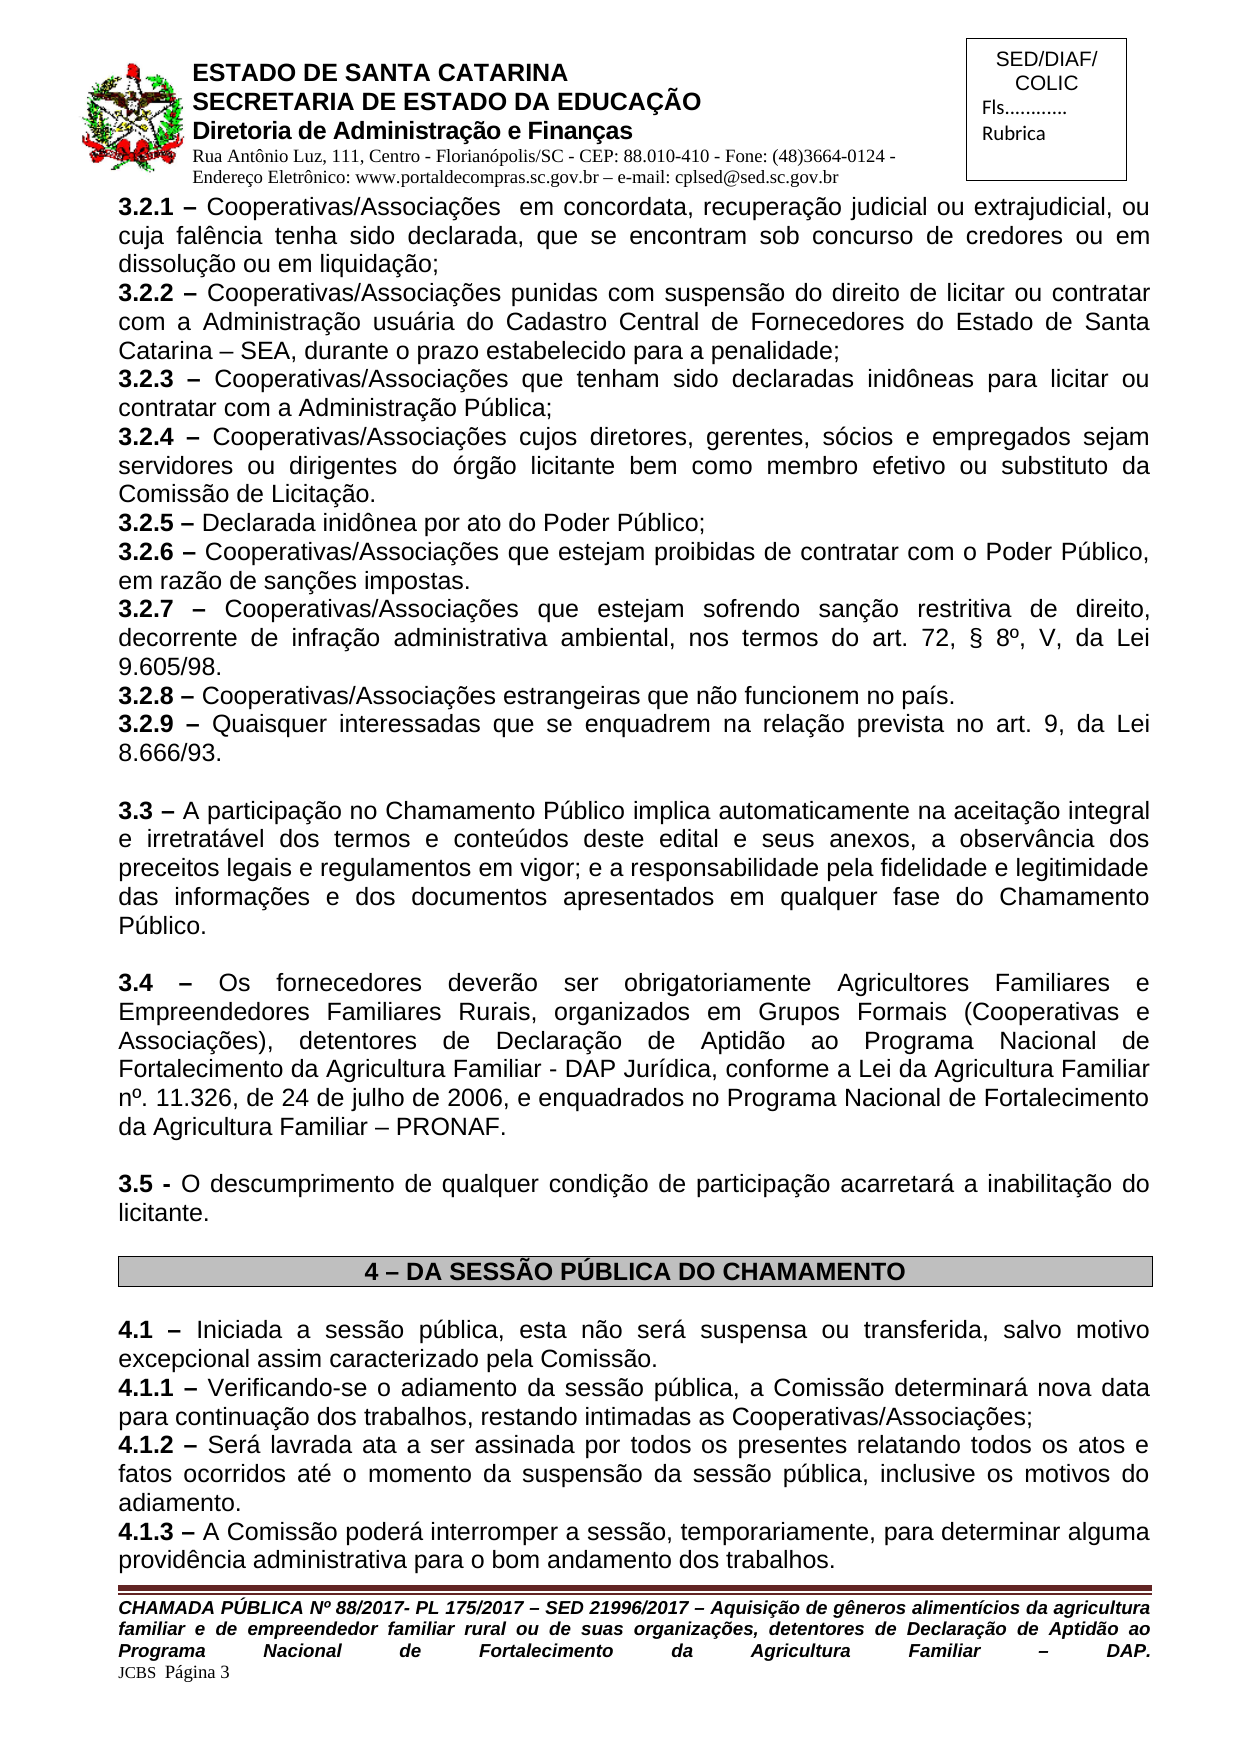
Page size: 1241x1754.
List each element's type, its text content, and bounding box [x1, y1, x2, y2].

text 3.5 - O descumprimento de qualquer condição de participação acarretará a inabilitação do licitante. [118, 1169, 1152, 1227]
text 3.2.8 – Cooperativas/Associações estrangeiras que não funcionem no país. [118, 681, 1152, 709]
text 3.2.4 – Cooperativas/Associações cujos diretores, gerentes, sócios e empregados sejam servidores ou dirigentes do órgão licitante bem como membro efetivo ou substituto da Comissão de Licitação. [118, 422, 1152, 508]
text 4.1 – Iniciada a sessão pública, esta não será suspensa ou transferida, salvo motivo excepcional assim caracterizado pela Comissão. [118, 1315, 1152, 1373]
table_header 4 – DA SESSÃO PÚBLICA DO CHAMAMENTO [119, 1257, 1152, 1286]
text 3.4 – Os fornecedores deverão ser obrigatoriamente Agricultores Familiares e Empreendedores Familiares Rurais, organizados em Grupos Formais (Cooperativas e Associações), detentores de Declaração de Aptidão ao Programa Nacional de Fortalecimento da Agricultura Familiar - DAP Jurídica, conforme a Lei da Agricultura Familiar nº. 11.326, de 24 de julho de 2006, e enquadrados no Programa Nacional de Fortalecimento da Agricultura Familiar – PRONAF. [118, 968, 1152, 1141]
text 4.1.2 – Será lavrada ata a ser assinada por todos os presentes relatando todos os atos e fatos ocorridos até o momento da suspensão da sessão pública, inclusive os motivos do adiamento. [118, 1430, 1152, 1517]
text 3.2.3 – Cooperativas/Associações que tenham sido declaradas inidôneas para licitar ou contratar com a Administração Pública; [118, 364, 1152, 422]
text 4.1.3 – A Comissão poderá interromper a sessão, temporariamente, para determinar alguma providência administrativa para o bom andamento dos trabalhos. [118, 1517, 1152, 1574]
text 3.2.1 – Cooperativas/Associações em concordata, recuperação judicial ou extrajudicial, ou cuja falência tenha sido declarada, que se encontram sob concurso de credores ou em dissolução ou em liquidação; [118, 192, 1152, 278]
text 4.1.1 – Verificando-se o adiamento da sessão pública, a Comissão determinará nova data para continuação dos trabalhos, restando intimadas as Cooperativas/Associações; [118, 1373, 1152, 1430]
text 3.3 – A participação no Chamamento Público implica automaticamente na aceitação integral e irretratável dos termos e conteúdos deste edital e seus anexos, a observância dos preceitos legais e regulamentos em vigor; e a responsabilidade pela fidelidade e legitimidade das informações e dos documentos apresentados em qualquer fase do Chamamento Público. [118, 796, 1152, 939]
text 3.2.5 – Declarada inidônea por ato do Poder Público; [118, 508, 1152, 537]
text 3.2.2 – Cooperativas/Associações punidas com suspensão do direito de licitar ou contratar com a Administração usuária do Cadastro Central de Fornecedores do Estado de Santa Catarina – SEA, durante o prazo estabelecido para a penalidade; [118, 278, 1152, 364]
text 3.2.6 – Cooperativas/Associações que estejam proibidas de contratar com o Poder Público, em razão de sanções impostas. [118, 537, 1152, 594]
text 3.2.7 – Cooperativas/Associações que estejam sofrendo sanção restritiva de direito, decorrente de infração administrativa ambiental, nos termos do art. 72, § 8º, V, da Lei 9.605/98. [118, 594, 1152, 681]
text 3.2.9 – Quaisquer interessadas que se enquadrem na relação prevista no art. 9, da Lei 8.666/93. [118, 709, 1152, 767]
picture [68, 61, 194, 182]
